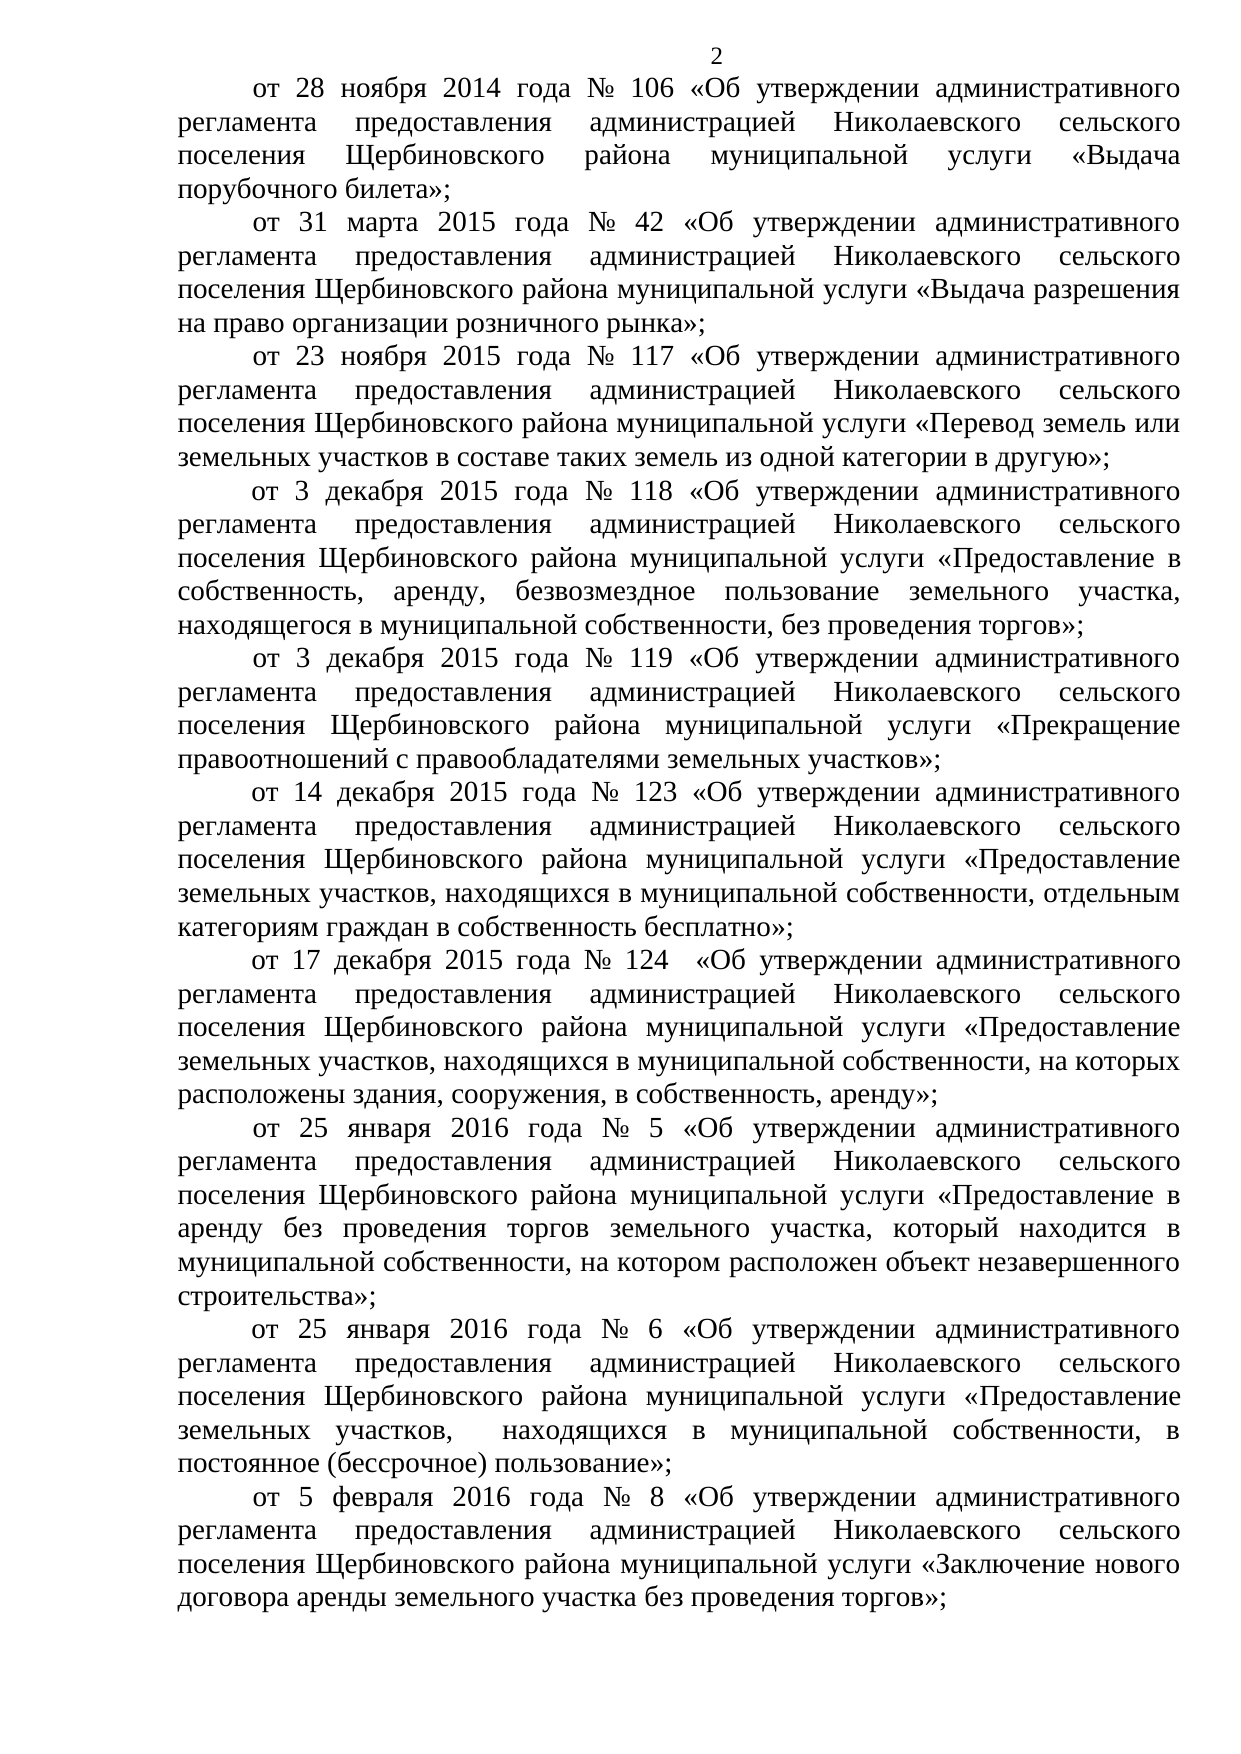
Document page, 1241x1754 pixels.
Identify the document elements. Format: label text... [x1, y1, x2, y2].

text от 3 декабря 2015 года № 119 «Об утверждении административного регламента предоставления администрацией Николаевского сельского поселения Щербиновского района муниципальной услуги «Прекращение правоотношений с правообладателями земельных участков»; [177, 640, 1181, 774]
text от 3 декабря 2015 года № 118 «Об утверждении административного регламента предоставления администрацией Николаевского сельского поселения Щербиновского района муниципальной услуги «Предоставление в собственность, аренду, безвозмездное пользование земельного участка, находящегося в муниципальной собственности, без проведения торгов»; [177, 473, 1181, 640]
text от 5 февраля 2016 года № 8 «Об утверждении административного регламента предоставления администрацией Николаевского сельского поселения Щербиновского района муниципальной услуги «Заключение нового договора аренды земельного участка без проведения торгов»; [177, 1479, 1181, 1613]
text от 28 ноября 2014 года № 106 «Об утверждении административного регламента предоставления администрацией Николаевского сельского поселения Щербиновского района муниципальной услуги «Выдача порубочного билета»; [177, 70, 1181, 204]
text от 25 января 2016 года № 5 «Об утверждении административного регламента предоставления администрацией Николаевского сельского поселения Щербиновского района муниципальной услуги «Предоставление в аренду без проведения торгов земельного участка, который находится в муниципальной собственности, на котором расположен объект незавершенного строительства»; [177, 1110, 1181, 1311]
text 2 [177, 41, 1181, 70]
text от 17 декабря 2015 года № 124 «Об утверждении административного регламента предоставления администрацией Николаевского сельского поселения Щербиновского района муниципальной услуги «Предоставление земельных участков, находящихся в муниципальной собственности, на которых расположены здания, сооружения, в собственность, аренду»; [177, 942, 1181, 1110]
text от 31 марта 2015 года № 42 «Об утверждении административного регламента предоставления администрацией Николаевского сельского поселения Щербиновского района муниципальной услуги «Выдача разрешения на право организации розничного рынка»; [177, 204, 1181, 338]
text от 14 декабря 2015 года № 123 «Об утверждении административного регламента предоставления администрацией Николаевского сельского поселения Щербиновского района муниципальной услуги «Предоставление земельных участков, находящихся в муниципальной собственности, отдельным категориям граждан в собственность бесплатно»; [177, 774, 1181, 942]
text от 23 ноября 2015 года № 117 «Об утверждении административного регламента предоставления администрацией Николаевского сельского поселения Щербиновского района муниципальной услуги «Перевод земель или земельных участков в составе таких земель из одной категории в другую»; [177, 338, 1181, 473]
text от 25 января 2016 года № 6 «Об утверждении административного регламента предоставления администрацией Николаевского сельского поселения Щербиновского района муниципальной услуги «Предоставление земельных участков, находящихся в муниципальной собственности, в постоянное (бессрочное) пользование»; [177, 1311, 1181, 1479]
